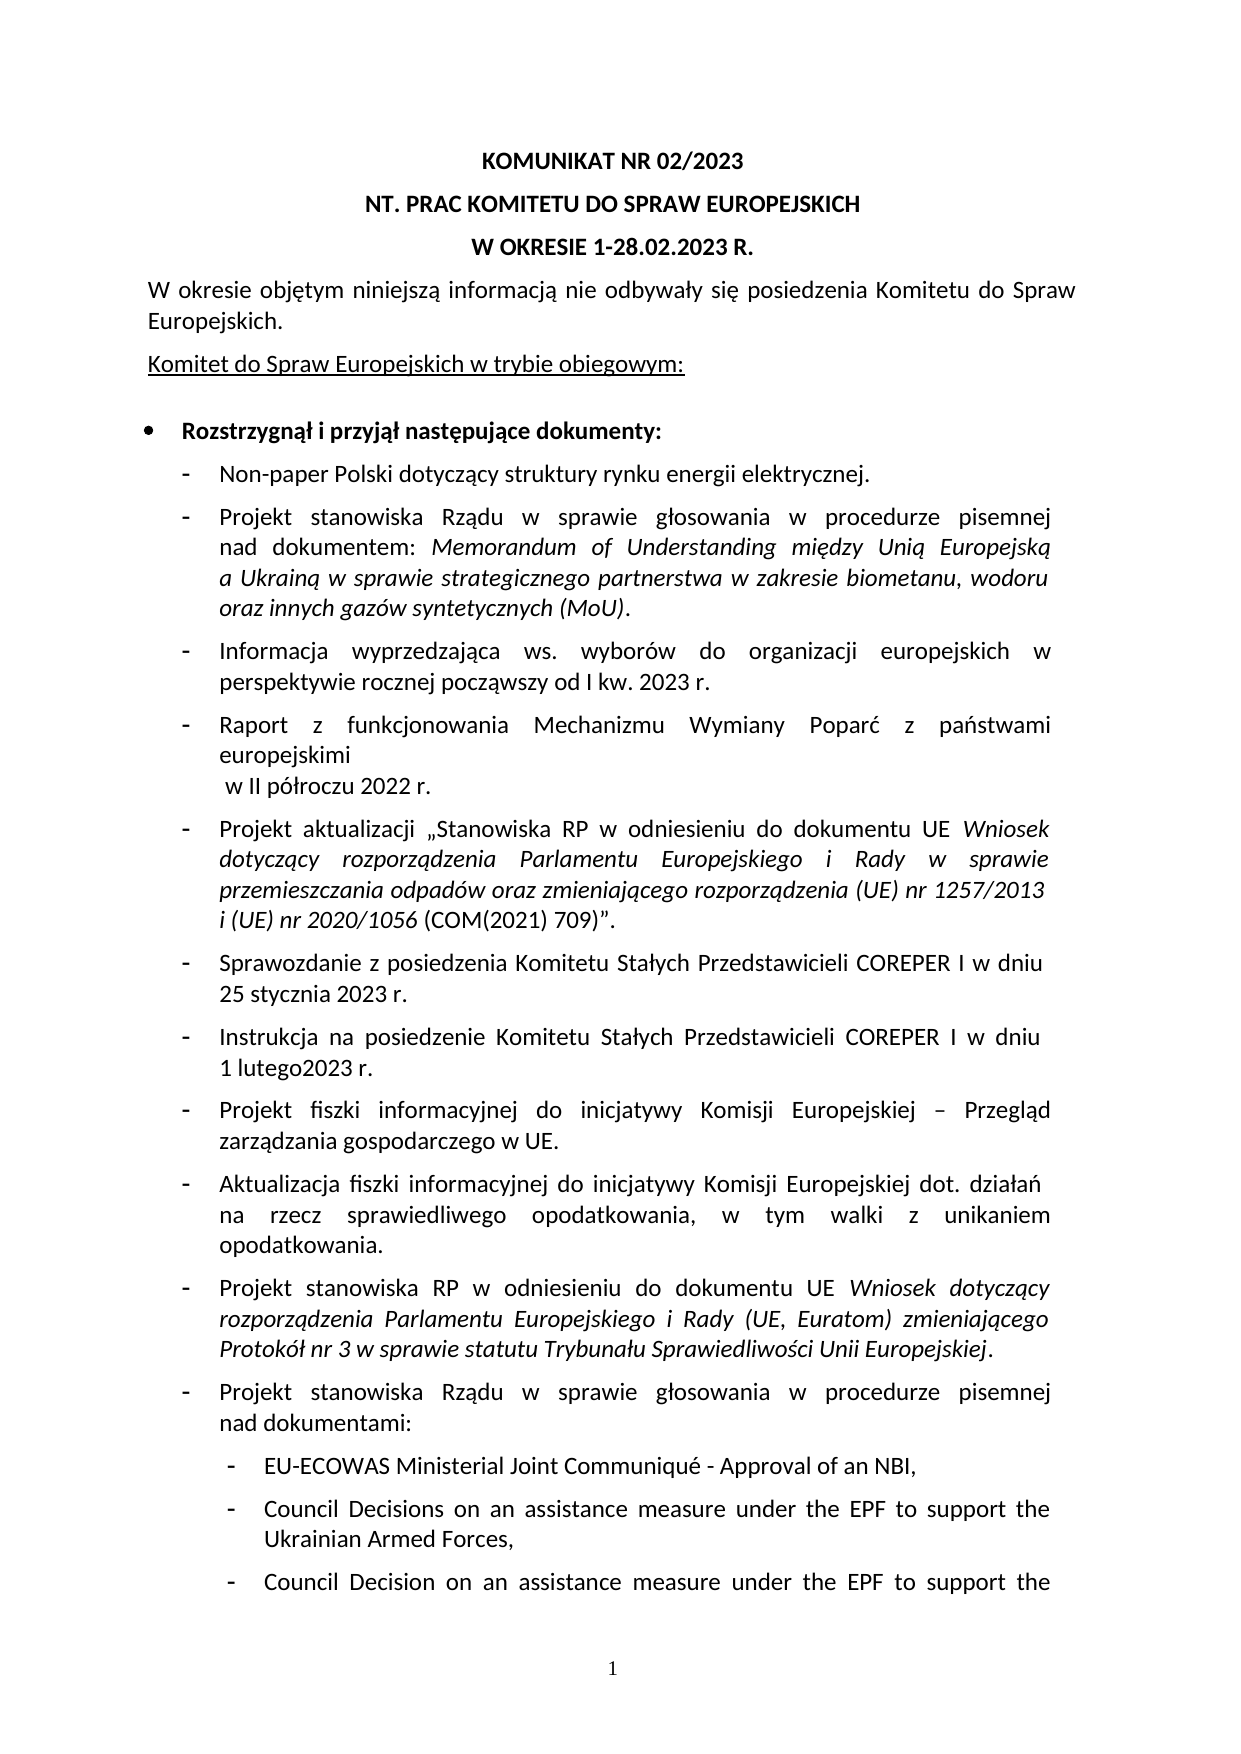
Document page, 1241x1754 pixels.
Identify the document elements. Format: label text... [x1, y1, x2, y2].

text KOMUNIKAT NR 02/2023 [148, 145, 1078, 176]
text NT. PRAC KOMITETU DO SPRAW EUROPEJSKICH [148, 188, 1078, 219]
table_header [133, 391, 1063, 1608]
text W OKRESIE 1-28.02.2023 R. [148, 231, 1078, 262]
text Komitet do Spraw Europejskich w trybie obiegowym: [148, 348, 1078, 378]
text W okresie objętym niniejszą informacją nie odbywały się posiedzenia Komitetu do Spraw Europejskich. [148, 274, 1078, 336]
